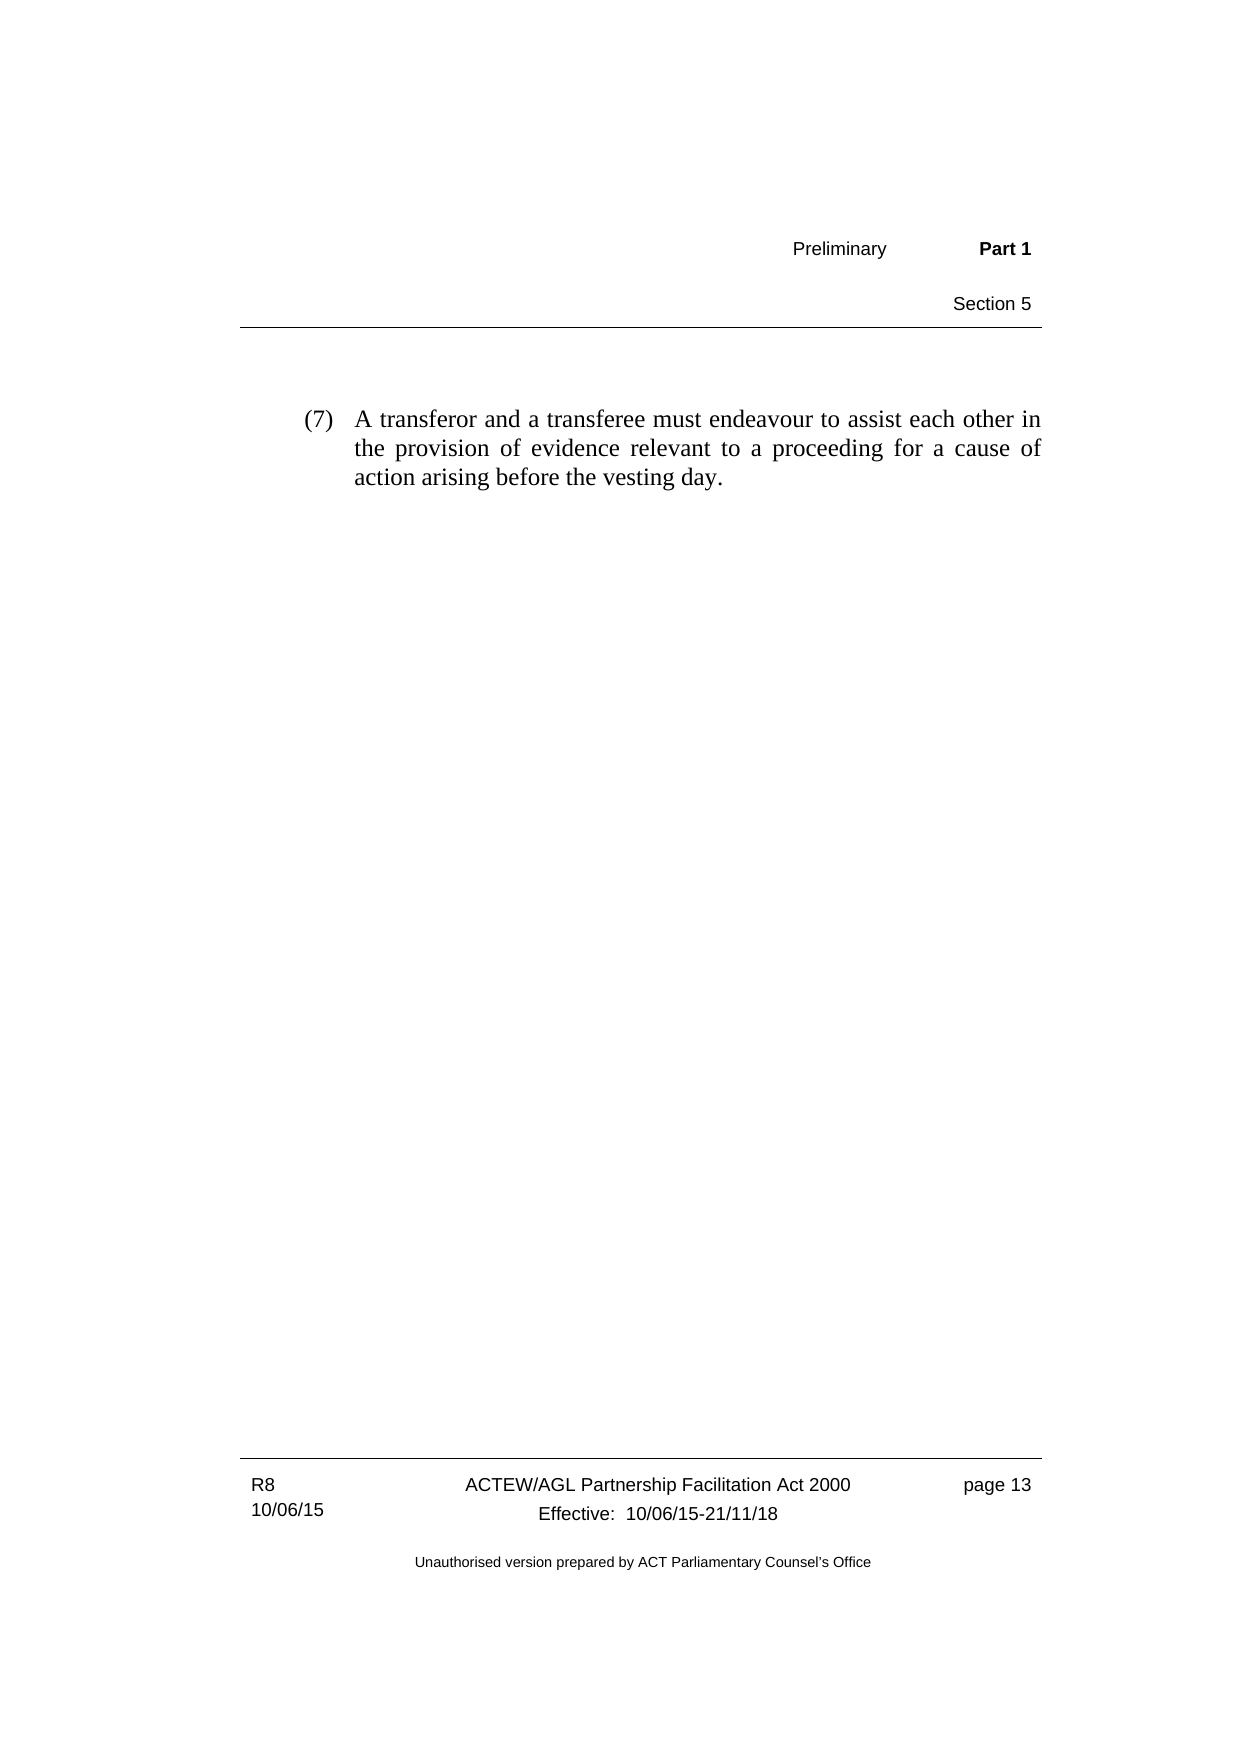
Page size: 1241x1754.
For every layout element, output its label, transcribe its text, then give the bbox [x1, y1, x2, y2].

text (7) A transferor and a transferee must endeavour to assist each other in the provision of evidence relevant to a proceeding for a cause of action arising before the vesting day. [239, 404, 1042, 490]
